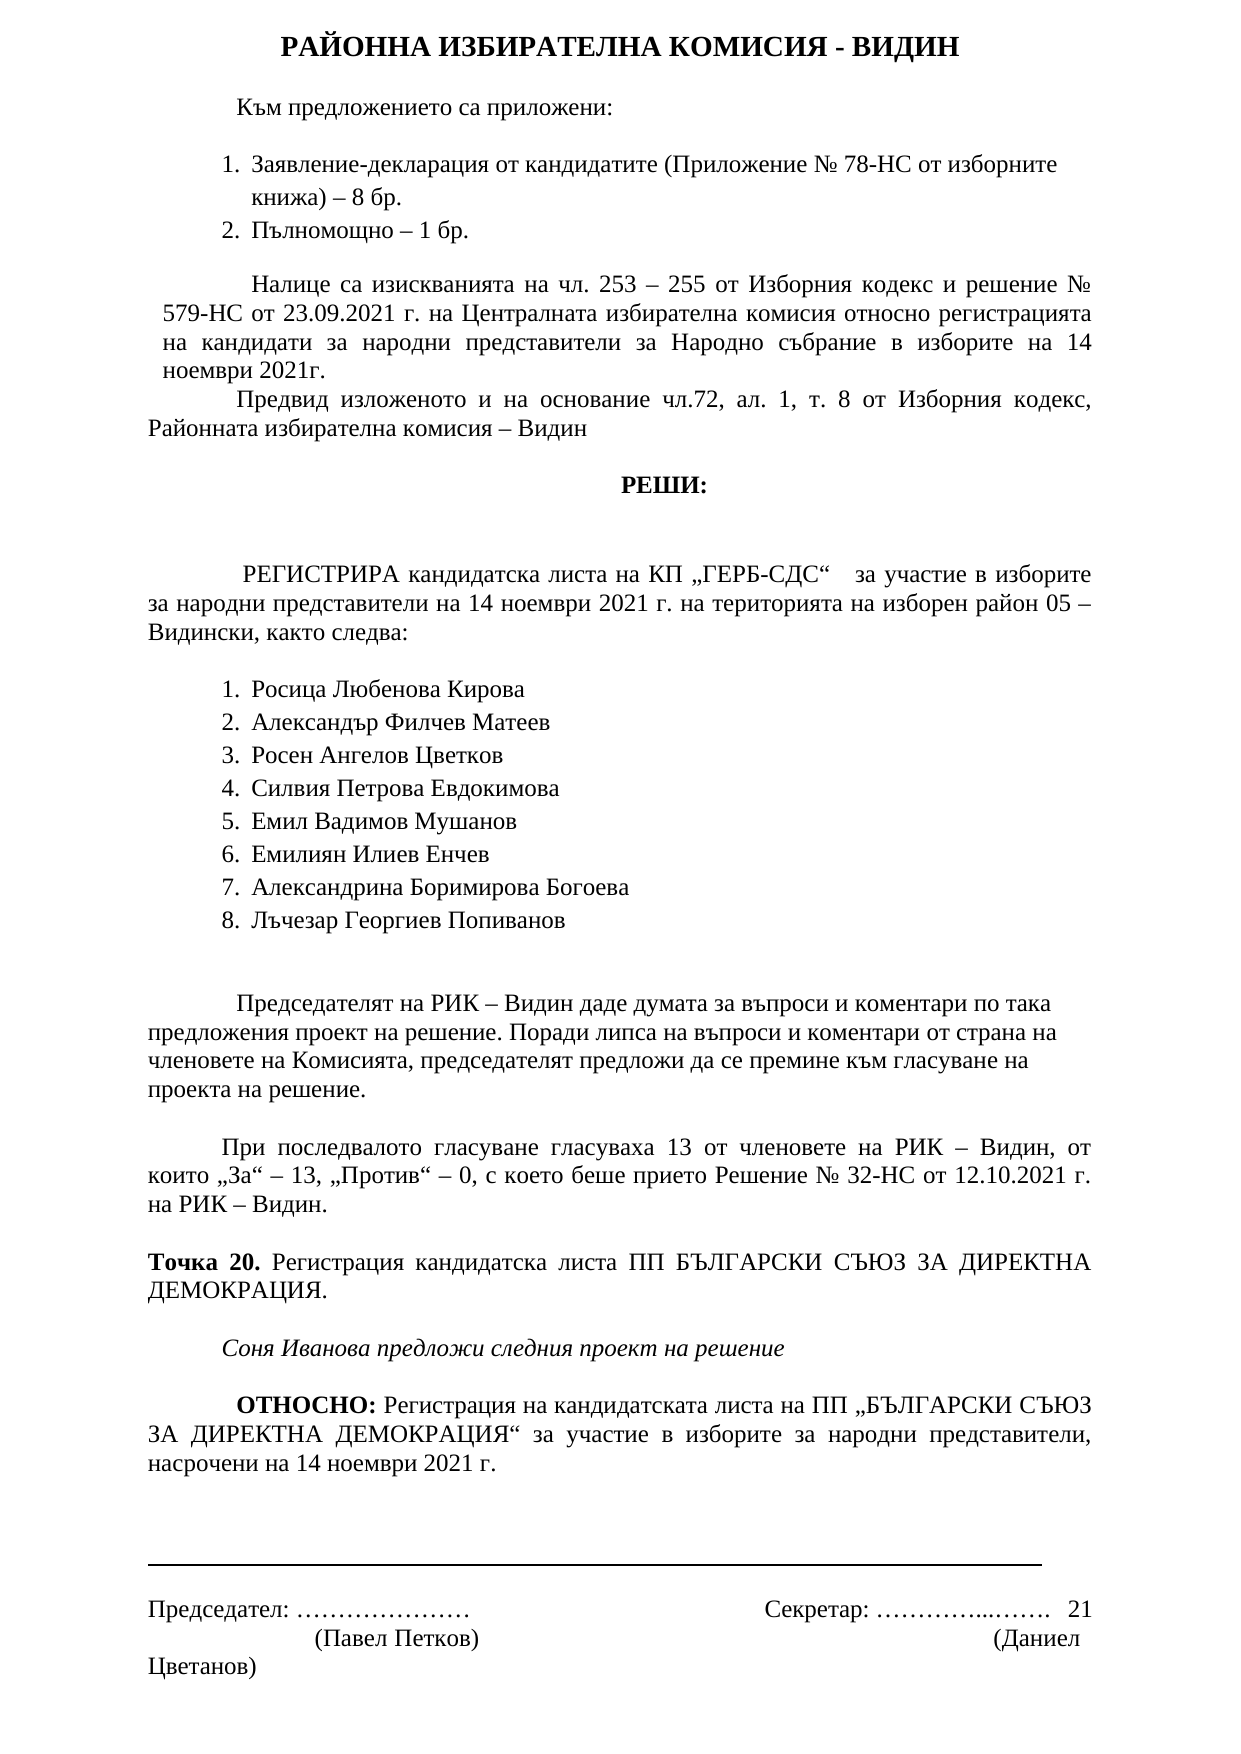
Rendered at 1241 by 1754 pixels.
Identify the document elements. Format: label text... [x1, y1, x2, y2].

list Александрина Боримирова Богоева [221, 872, 1093, 901]
text Налице са изискванията на чл. 253 – 255 от Изборния кодекс и решение № 579-НС от 23.09.2021 г. на Централната избирателна комисия относно регистрацията на кандидати за народни представители за Народно събрание в изборите на 14 ноември 2021г. [162, 269, 1093, 384]
text ОТНОСНО: Регистрация на кандидатската листа на ПП „БЪЛГАРСКИ СЪЮЗ ЗА ДИРЕКТНА ДЕМОКРАЦИЯ“ за участие в изборите за народни представители, насрочени на 14 ноември 2021 г. [148, 1391, 1093, 1477]
text Председателят на РИК – Видин даде думата за въпроси и коментари по така предложения проект на решение. Поради липса на въпроси и коментари от страна на членовете на Комисията, председателят предложи да се премине към гласуване на проекта на решение. [148, 988, 1093, 1103]
text Предвид изложеното и на основание чл.72, ал. 1, т. 8 от Изборния кодекс, Районната избирателна комисия – Видин [148, 384, 1093, 442]
text При последвалото гласуване гласуваха 13 от членовете на РИК – Видин, от които „За“ – 13, „Против“ – 0, с което беше прието Решение № 32-НС от 12.10.2021 г. на РИК – Видин. [148, 1132, 1093, 1218]
list Емил Вадимов Мушанов [221, 806, 1093, 835]
list Силвия Петрова Евдокимова [221, 773, 1093, 802]
list Росица Любенова Кирова [221, 674, 1093, 703]
list Пълномощно – 1 бр. [221, 215, 1093, 244]
text Към предложението са приложени: [148, 92, 1093, 121]
list Росен Ангелов Цветков [221, 740, 1093, 769]
list Лъчезар Георгиев Попиванов [221, 905, 1093, 934]
list Александър Филчев Матеев [221, 707, 1093, 736]
text Соня Иванова предложи следния проект на решение [148, 1333, 1093, 1362]
text Точка 20. Регистрация кандидатска листа ПП БЪЛГАРСКИ СЪЮЗ ЗА ДИРЕКТНА ДЕМОКРАЦИЯ. [148, 1247, 1093, 1304]
text РЕШИ: [148, 471, 1093, 499]
list Заявление-декларация от кандидатите (Приложение № 78-НС от изборните книжа) – 8 бр. [221, 149, 1093, 211]
text РЕГИСТРИРА кандидатска листа на КП „ГЕРБ-СДС“ за участие в изборите за народни представители на 14 ноември 2021 г. на територията на изборен район 05 – Видински, както следва: [148, 559, 1093, 646]
list Емилиян Илиев Енчев [221, 839, 1093, 868]
